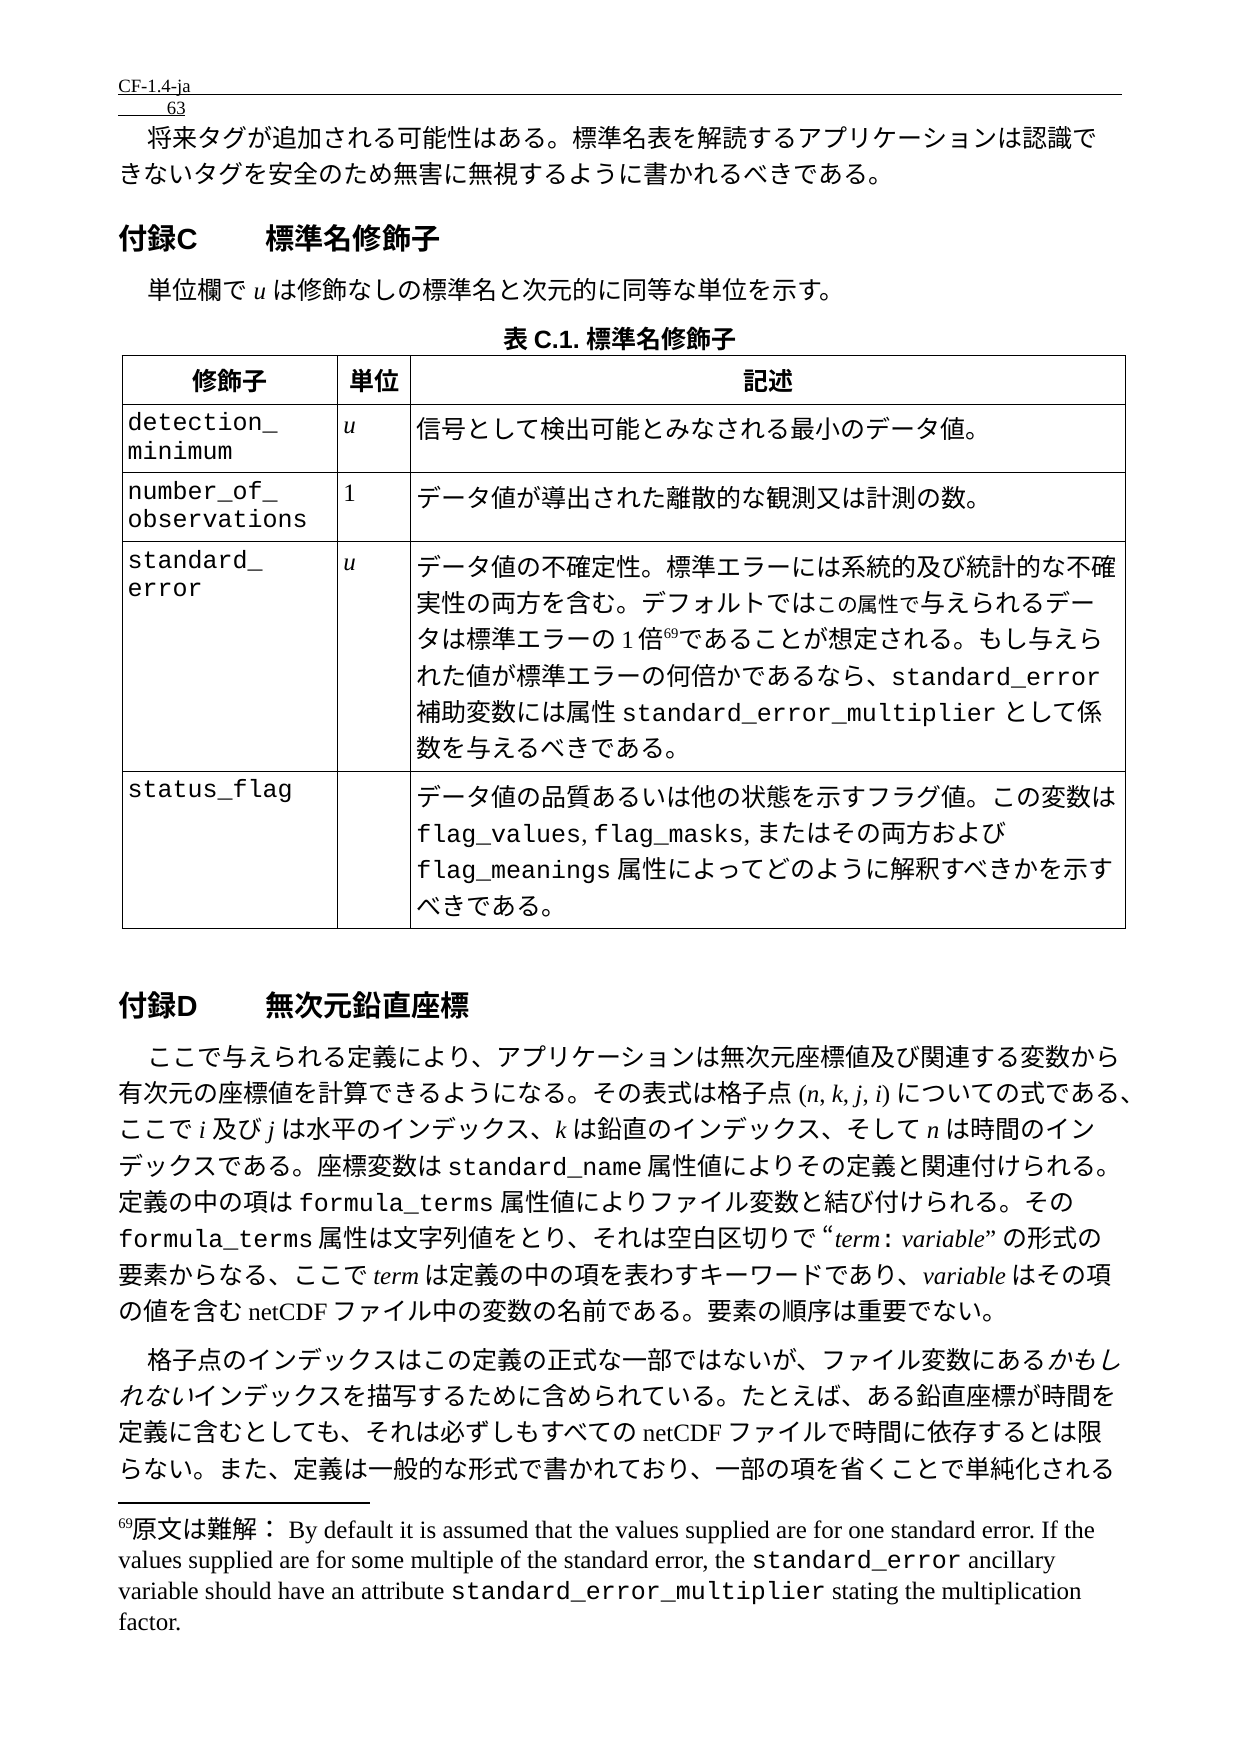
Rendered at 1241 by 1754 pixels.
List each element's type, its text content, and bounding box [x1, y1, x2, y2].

text 単位欄で u は修飾なしの標準名と次元的に同等な単位を示す。 [118, 270, 1122, 307]
table_cell u [338, 542, 410, 771]
table_header 記述 [411, 356, 1125, 404]
text 将来タグが追加される可能性はある。標準名表を解読するアプリケーションは認識できないタグを安全のため無害に無視するように書かれるべきである。 [118, 118, 1122, 191]
table_cell standard_ error [123, 542, 337, 771]
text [118, 1340, 1122, 1485]
text ここで与えられる定義により、アプリケーションは無次元座標値及び関連する変数から有次元の座標値を計算できるようになる。その表式は格子点 (n, k, j, i) についての式である、ここで i 及び j は水平のインデックス、k は鉛直のインデックス、そして n は時間のインデックスである。座標変数はstandard_name属性値によりその定義と関連付けられる。定義の中の項は formula_terms 属性値によりファイル変数と結び付けられる。そのformula_terms属性は文字列値をとり、それは空白区切りで “term: variable” の形式の要素からなる、ここでtermは定義の中の項を表わすキーワードであり、variableはその項の値を含むnetCDFファイル中の変数の名前である。要素の順序は重要でない。 [118, 1037, 1122, 1328]
table_header 単位 [338, 356, 410, 404]
subtitle 無次元鉛直座標 [118, 982, 1122, 1025]
table_cell u [338, 405, 410, 472]
table_cell データ値の品質あるいは他の状態を示すフラグ値。この変数は flag_values, flag_masks, またはその両方および flag_meanings 属性によってどのように解釈すべきかを示すべきである。 [411, 772, 1125, 928]
text 表C.1. 標準名修飾子 [118, 319, 1122, 355]
table_cell number_of_ observations [123, 473, 337, 541]
table_cell [338, 772, 410, 928]
subtitle 標準名修飾子 [118, 216, 1122, 258]
table_cell データ値が導出された離散的な観測又は計測の数。 [411, 473, 1125, 541]
table_cell 1 [338, 473, 410, 541]
table_cell detection_ minimum [123, 405, 337, 472]
table_header 修飾子 [123, 356, 337, 404]
table_cell 信号として検出可能とみなされる最小のデータ値。 [411, 405, 1125, 472]
table_cell status_flag [123, 772, 337, 928]
table_cell データ値の不確定性。標準エラーには系統的及び統計的な不確実性の両方を含む。デフォルトではこの属性で与えられるデータは標準エラーの1倍であることが想定される。もし与えられた値が標準エラーの何倍かであるなら、standard_error 補助変数には属性 standard_error_multiplier として係数を与えるべきである。 [411, 542, 1125, 771]
